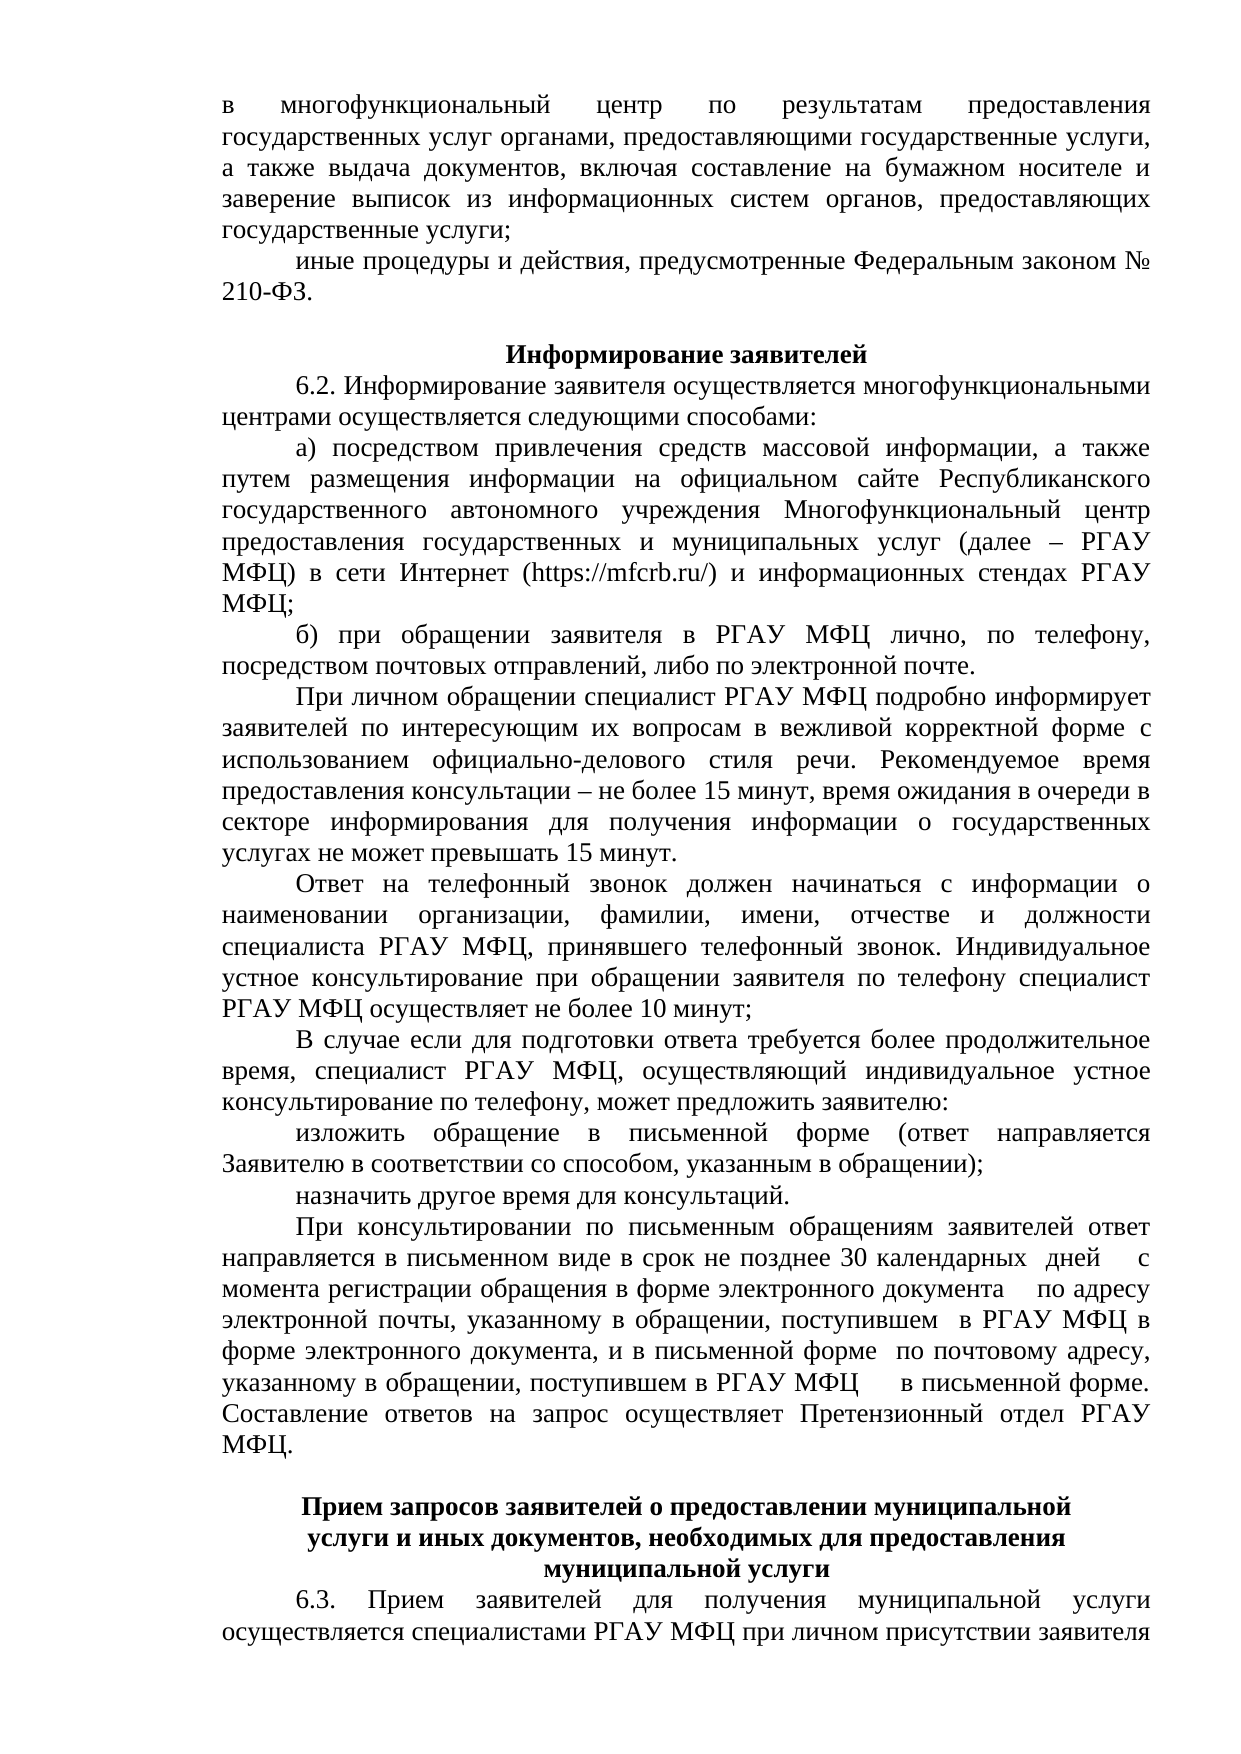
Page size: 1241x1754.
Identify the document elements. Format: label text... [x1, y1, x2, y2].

text При консультировании по письменным обращениям заявителей ответ направляется в письменном виде в срок не позднее 30 календарных дней с момента регистрации обращения в форме электронного документа по адресу электронной почты, указанному в обращении, поступившем в РГАУ МФЦ в форме электронного документа, и в письменной форме по почтовому адресу, указанному в обращении, поступившем в РГАУ МФЦ в письменной форме. Составление ответов на запрос осуществляет Претензионный отдел РГАУ МФЦ. [222, 1210, 1152, 1459]
text При личном обращении специалист РГАУ МФЦ подробно информирует заявителей по интересующим их вопросам в вежливой корректной форме с использованием официально-делового стиля речи. Рекомендуемое время предоставления консультации – не более 15 минут, время ожидания в очереди в секторе информирования для получения информации о государственных услугах не может превышать 15 минут. [222, 680, 1152, 867]
text иные процедуры и действия, предусмотренные Федеральным законом № 210-ФЗ. [222, 244, 1152, 307]
text услуги и иных документов, необходимых для предоставления муниципальной услуги [222, 1521, 1152, 1584]
text Ответ на телефонный звонок должен начинаться с информации о наименовании организации, фамилии, имени, отчестве и должности специалиста РГАУ МФЦ, принявшего телефонный звонок. Индивидуальное устное консультирование при обращении заявителя по телефону специалист РГАУ МФЦ осуществляет не более 10 минут; [222, 867, 1152, 1023]
text 6.2. Информирование заявителя осуществляется многофункциональными центрами осуществляется следующими способами: [222, 369, 1152, 431]
text В случае если для подготовки ответа требуется более продолжительное время, специалист РГАУ МФЦ, осуществляющий индивидуальное устное консультирование по телефону, может предложить заявителю: [222, 1023, 1152, 1116]
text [222, 1584, 1152, 1646]
text а) посредством привлечения средств массовой информации, а также путем размещения информации на официальном сайте Республиканского государственного автономного учреждения Многофункциональный центр предоставления государственных и муниципальных услуг (далее – РГАУ МФЦ) в сети Интернет (https://mfcrb.ru/) и информационных стендах РГАУ МФЦ; [222, 431, 1152, 618]
text назначить другое время для консультаций. [222, 1179, 1152, 1210]
text б) при обращении заявителя в РГАУ МФЦ лично, по телефону, посредством почтовых отправлений, либо по электронной почте. [222, 618, 1152, 680]
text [222, 89, 1152, 244]
text Информирование заявителей [222, 338, 1152, 369]
text Прием запросов заявителей о предоставлении муниципальной [222, 1490, 1152, 1521]
text изложить обращение в письменной форме (ответ направляется Заявителю в соответствии со способом, указанным в обращении); [222, 1116, 1152, 1179]
